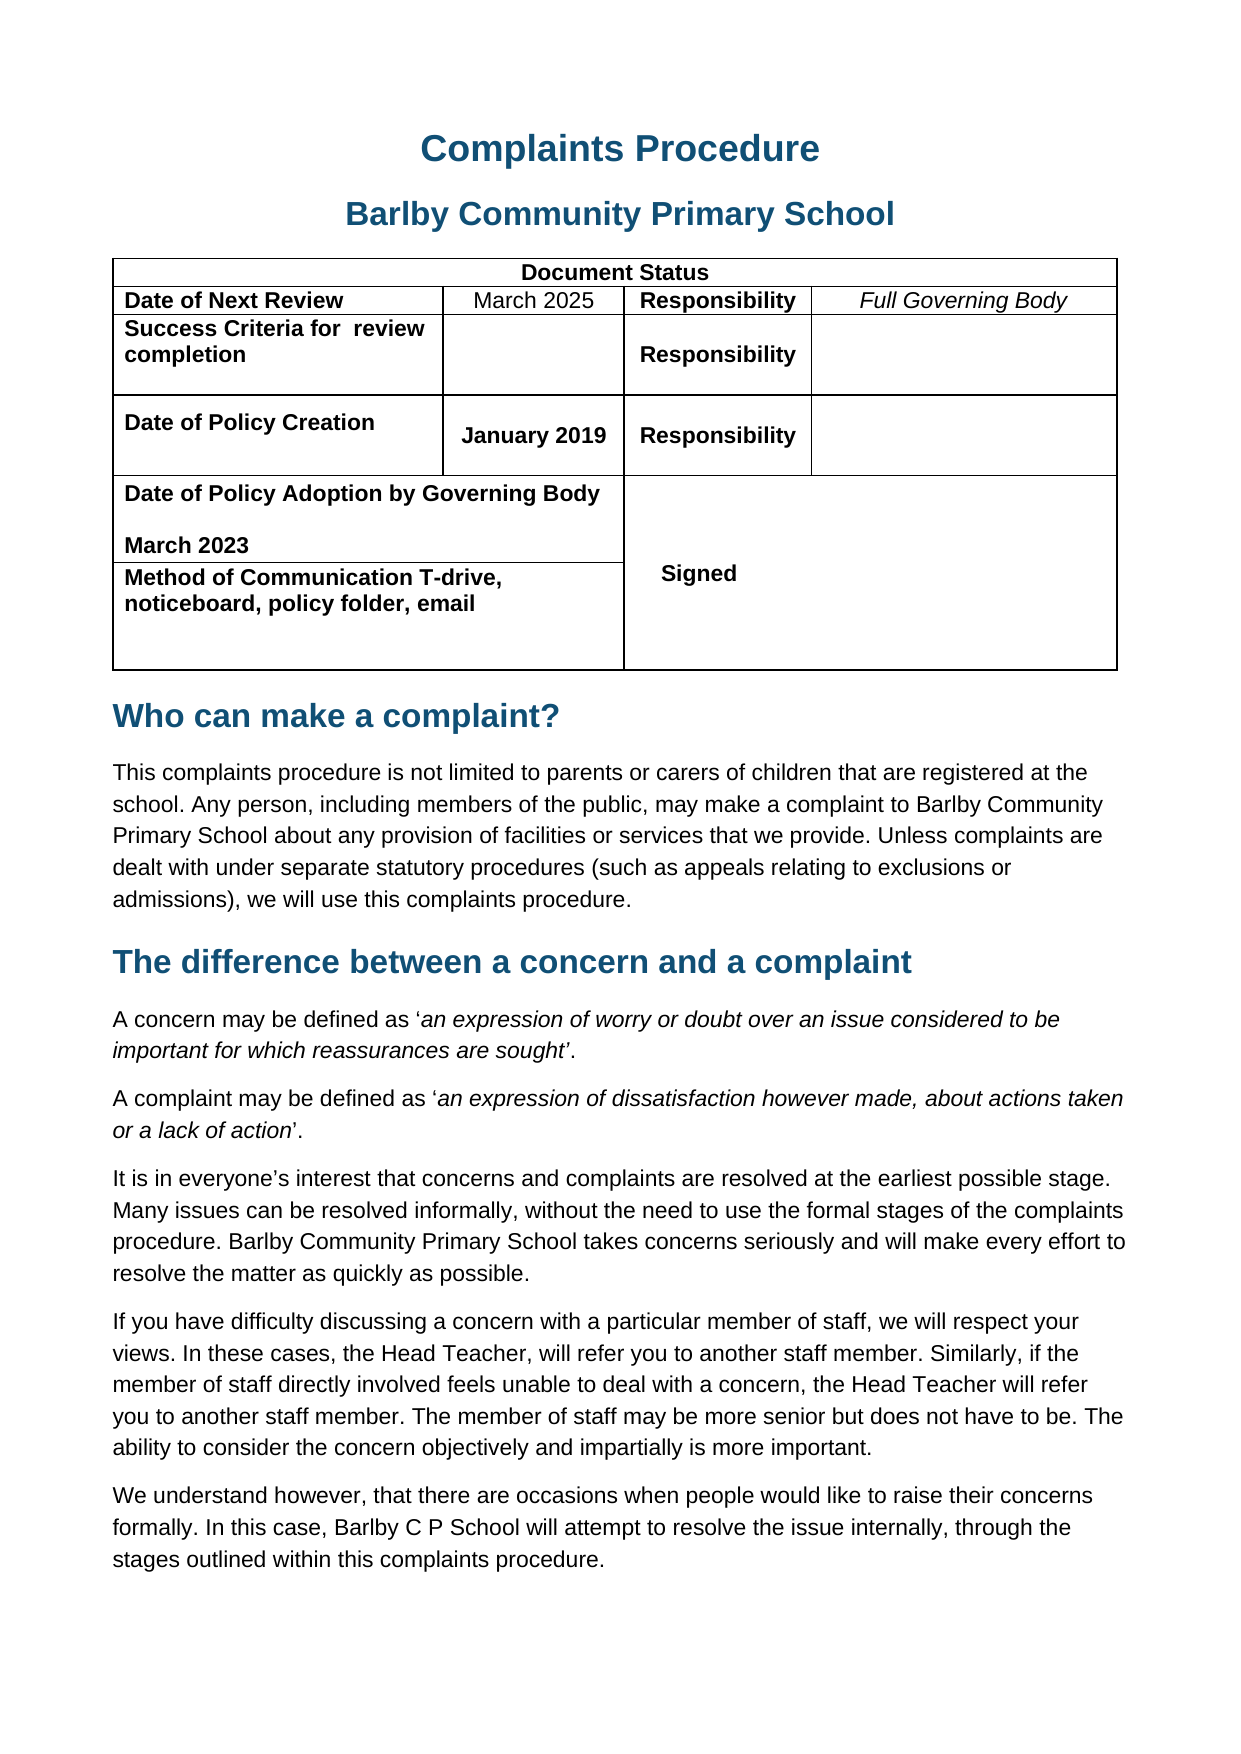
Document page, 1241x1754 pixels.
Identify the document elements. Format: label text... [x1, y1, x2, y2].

table_cell Signed [625, 476, 1116, 669]
subtitle Who can make a complaint? [112, 696, 1128, 734]
table_cell Date of Policy Creation [114, 396, 442, 475]
text We understand however, that there are occasions when people would like to raise their concerns formally. In this case, Barlby C P School will attempt to resolve the issue internally, through the stages outlined within this complaints procedure. [112, 1482, 1128, 1572]
table_cell Success Criteria for review completion [114, 315, 442, 394]
text A concern may be defined as ‘an expression of worry or doubt over an issue considered to be important for which reassurances are sought’. [112, 1006, 1128, 1063]
table_cell Responsibility [625, 287, 811, 313]
subtitle The difference between a concern and a complaint [112, 942, 1128, 981]
table_cell January 2019 [444, 396, 623, 475]
table_header Document Status [114, 259, 1116, 286]
text This complaints procedure is not limited to parents or carers of children that are registered at the school. Any person, including members of the public, may make a complaint to Barlby Community Primary School about any provision of facilities or services that we provide. Unless complaints are dealt with under separate statutory procedures (such as appeals relating to exclusions or admissions), we will use this complaints procedure. [112, 759, 1128, 912]
text It is in everyone’s interest that concerns and complaints are resolved at the earliest possible stage. Many issues can be resolved informally, without the need to use the formal stages of the complaints procedure. Barlby Community Primary School takes concerns seriously and will make every effort to resolve the matter as quickly as possible. [112, 1165, 1128, 1286]
table_cell [444, 315, 623, 394]
table_cell Responsibility [625, 396, 811, 475]
table_cell Method of Communication T-drive, noticeboard, policy folder, email [114, 563, 623, 669]
table_cell [812, 315, 1116, 394]
text If you have difficulty discussing a concern with a particular member of staff, we will respect your views. In these cases, the Head Teacher, will refer you to another staff member. Similarly, if the member of staff directly involved feels unable to deal with a concern, the Head Teacher will refer you to another staff member. The member of staff may be more senior but does not have to be. The ability to consider the concern objectively and impartially is more important. [112, 1308, 1128, 1461]
table_cell Responsibility [625, 315, 811, 394]
table_cell Full Governing Body [812, 287, 1116, 313]
subtitle Barlby Community Primary School [112, 194, 1128, 233]
text A complaint may be defined as ‘an expression of dissatisfaction however made, about actions taken or a lack of action’. [112, 1085, 1128, 1143]
table_cell March 2025 [444, 287, 623, 313]
subtitle Complaints Procedure [112, 126, 1128, 169]
table_cell [812, 396, 1116, 475]
table_cell Date of Next Review [114, 287, 442, 313]
table_cell Date of Policy Adoption by Governing Body March 2023 [114, 476, 623, 562]
